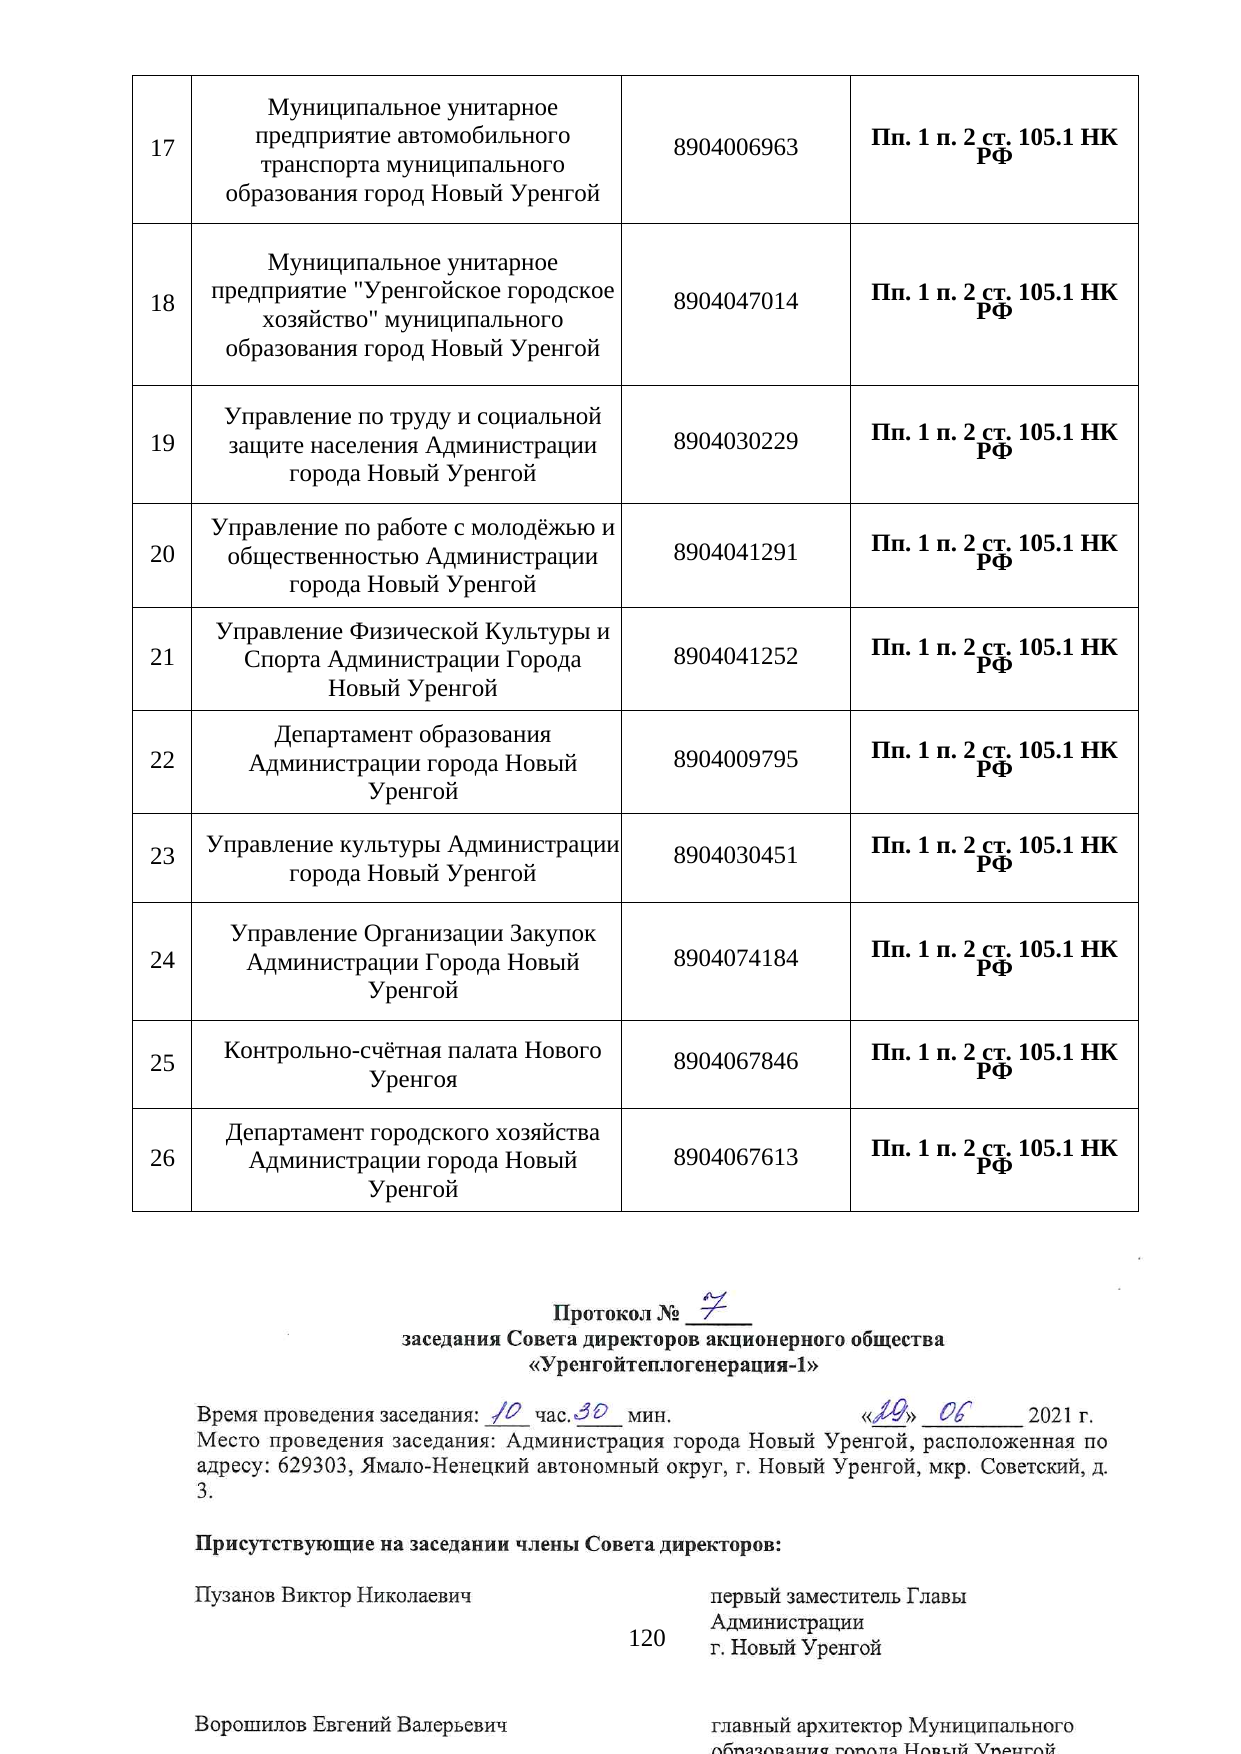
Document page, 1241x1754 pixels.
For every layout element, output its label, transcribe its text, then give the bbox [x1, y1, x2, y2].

table_cell 8904067846 [622, 1021, 850, 1107]
table_cell 25 [133, 1021, 191, 1107]
table_cell 19 [133, 386, 191, 503]
table_cell Управление культуры Администрации города Новый Уренгой [192, 814, 621, 902]
table_cell Контрольно-счётная палата Нового Уренгоя [192, 1021, 621, 1107]
table_cell Пп. 1 п. 2 ст. 105.1 НК РФ [851, 814, 1138, 902]
table_cell 24 [133, 903, 191, 1020]
table_cell Пп. 1 п. 2 ст. 105.1 НК РФ [851, 224, 1138, 384]
table_cell 20 [133, 504, 191, 607]
table_cell 23 [133, 814, 191, 902]
table_cell 8904041252 [622, 608, 850, 710]
table_cell Департамент городского хозяйства Администрации города Новый Уренгой [192, 1109, 621, 1211]
table_cell 21 [133, 608, 191, 710]
table_cell Пп. 1 п. 2 ст. 105.1 НК РФ [851, 608, 1138, 710]
table_cell Пп. 1 п. 2 ст. 105.1 НК РФ [851, 1109, 1138, 1211]
table_cell Управление Физической Культуры и Спорта Администрации Города Новый Уренгой [192, 608, 621, 710]
table_cell Пп. 1 п. 2 ст. 105.1 НК РФ [851, 903, 1138, 1020]
table_cell Управление Организации Закупок Администрации Города Новый Уренгой [192, 903, 621, 1020]
table_cell 8904047014 [622, 224, 850, 384]
table_cell Управление по труду и социальной защите населения Администрации города Новый Уренгой [192, 386, 621, 503]
table_cell 8904006963 [622, 76, 850, 223]
table_cell 18 [133, 224, 191, 384]
table_cell Управление по работе с молодёжью и общественностью Администрации города Новый Уренгой [192, 504, 621, 607]
table_cell 8904009795 [622, 711, 850, 813]
table_cell 8904067613 [622, 1109, 850, 1211]
table_cell 22 [133, 711, 191, 813]
table_cell Муниципальное унитарное предприятие "Уренгойское городское хозяйство" муниципального образования город Новый Уренгой [192, 224, 621, 384]
table_cell 8904041291 [622, 504, 850, 607]
table_cell Муниципальное унитарное предприятие автомобильного транспорта муниципального образования город Новый Уренгой [192, 76, 621, 223]
table_cell Пп. 1 п. 2 ст. 105.1 НК РФ [851, 1021, 1138, 1107]
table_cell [851, 76, 1138, 223]
table_cell Пп. 1 п. 2 ст. 105.1 НК РФ [851, 504, 1138, 607]
table_cell Департамент образования Администрации города Новый Уренгой [192, 711, 621, 813]
table_cell Пп. 1 п. 2 ст. 105.1 НК РФ [851, 711, 1138, 813]
picture [54, 1178, 1208, 1754]
table_cell 8904074184 [622, 903, 850, 1020]
table_cell 8904030451 [622, 814, 850, 902]
table_cell 8904030229 [622, 386, 850, 503]
table_cell 17 [133, 76, 191, 223]
table_cell Пп. 1 п. 2 ст. 105.1 НК РФ [851, 386, 1138, 503]
table_cell 26 [133, 1109, 191, 1211]
